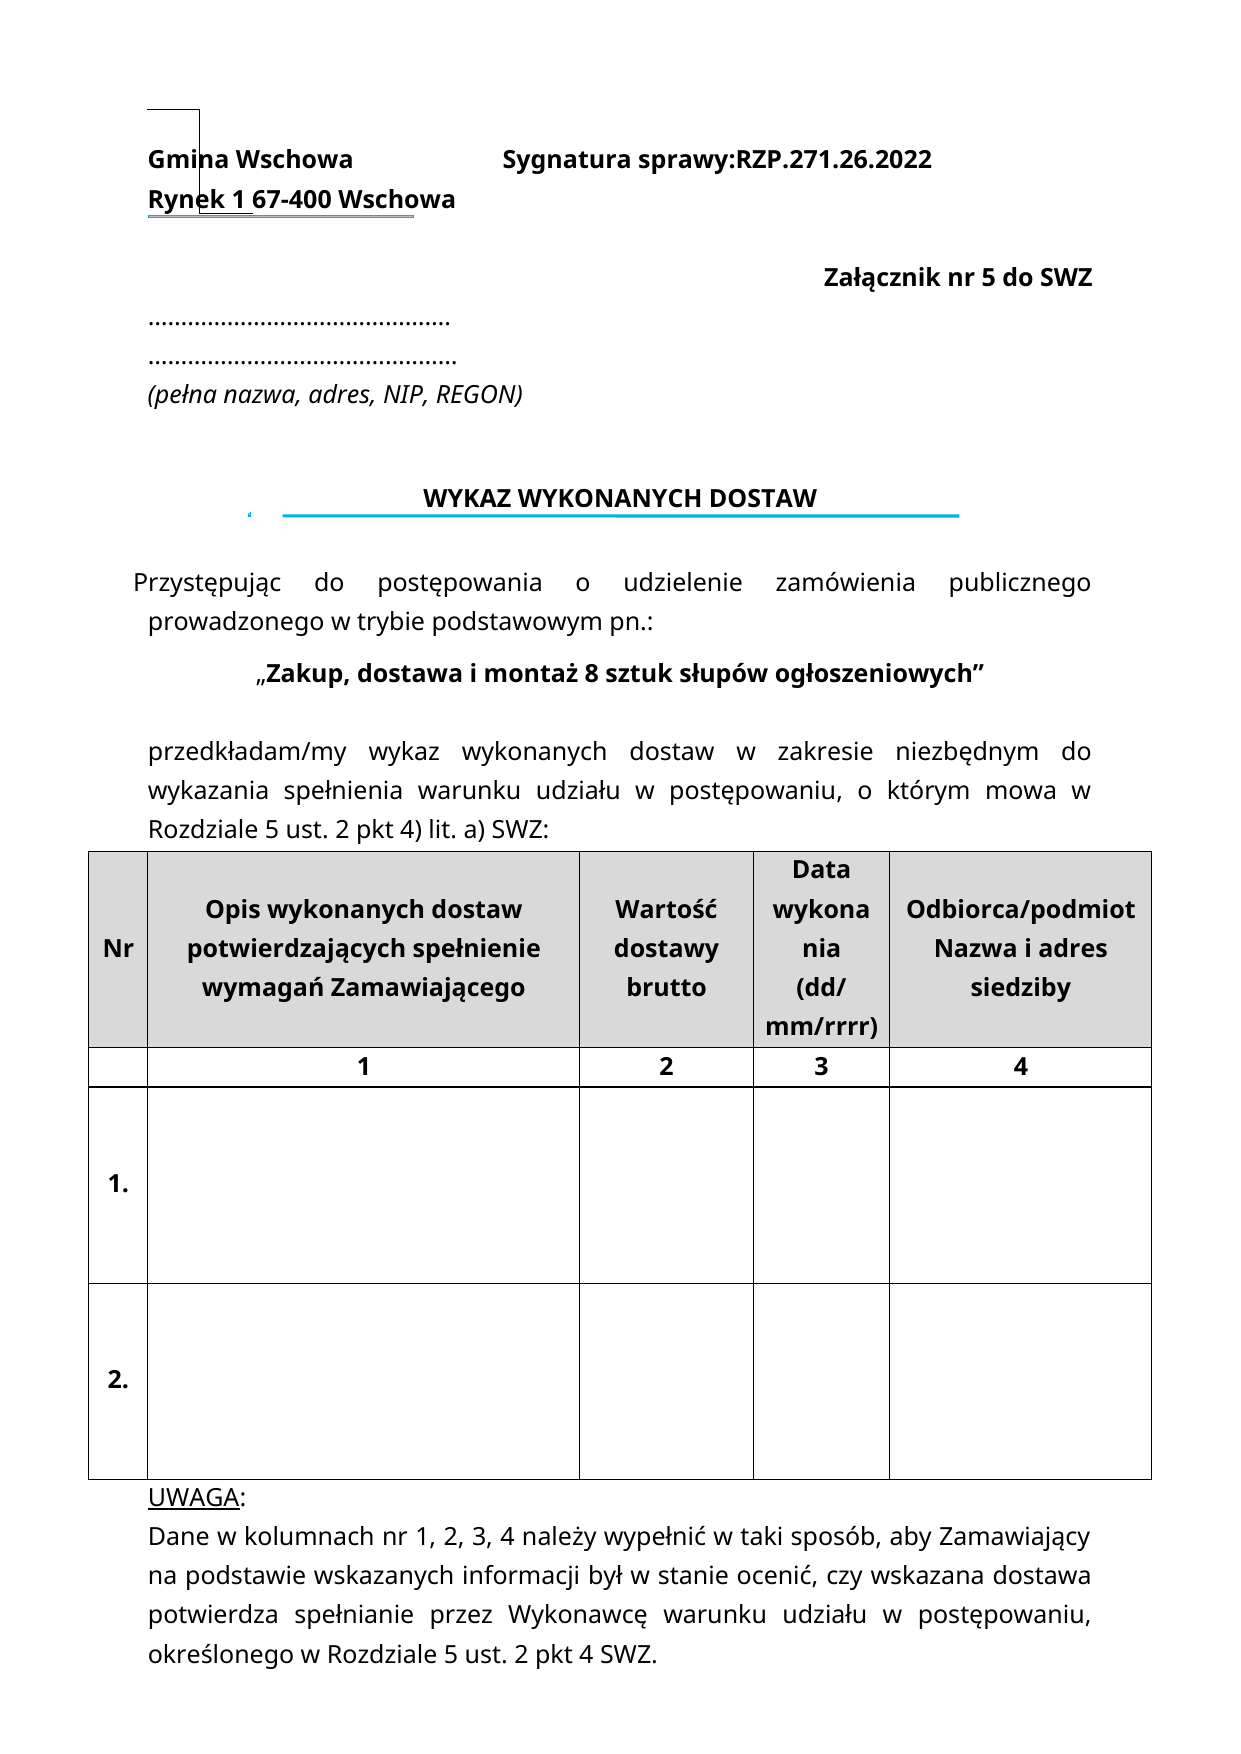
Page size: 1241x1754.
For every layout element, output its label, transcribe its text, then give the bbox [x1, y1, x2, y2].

text Gmina Wschowa Sygnatura sprawy:RZP.271.26.2022 [200, 142, 1092, 176]
text …………………………………..…… [148, 338, 1092, 372]
table_cell 2 [580, 1048, 753, 1086]
table_cell 1. [89, 1088, 147, 1282]
table_header Odbiorca/podmiot Nazwa i adres siedziby [890, 852, 1151, 1047]
text przedkładam/my wykaz wykonanych dostaw w zakresie niezbędnym do wykazania spełnienia warunku udziału w postępowaniu, o którym mowa w Rozdziale 5 ust. 2 pkt 4) lit. a) SWZ: [148, 733, 1092, 846]
table_header Nr [89, 852, 147, 1047]
table_cell [890, 1284, 1151, 1478]
text Załącznik nr 5 do SWZ [664, 260, 1092, 294]
text Przystępując do postępowania o udzielenie zamówienia publicznego prowadzonego w trybie podstawowym pn.: [133, 564, 1092, 638]
text Rynek 1 67-400 Wschowa [147, 181, 1092, 215]
table_cell [148, 1284, 579, 1478]
table_cell [89, 1048, 147, 1086]
table_cell [148, 1088, 579, 1282]
text UWAGA: [148, 1480, 1092, 1514]
table_cell [580, 1284, 753, 1478]
table_cell 4 [890, 1048, 1151, 1086]
table_cell 2. [89, 1284, 147, 1478]
text Dane w kolumnach nr 1, 2, 3, 4 należy wypełnić w taki sposób, aby Zamawiający na podstawie wskazanych informacji był w stanie ocenić, czy wskazana dostawa potwierdza spełnianie przez Wykonawcę warunku udziału w postępowaniu, określonego w Rozdziale 5 ust. 2 pkt 4 SWZ. [148, 1519, 1092, 1670]
text „Zakup, dostawa i montaż 8 sztuk słupów ogłoszeniowych” [148, 655, 1092, 689]
table_header Opis wykonanych dostaw potwierdzających spełnienie wymagań Zamawiającego [148, 852, 579, 1047]
table_cell 3 [754, 1048, 889, 1086]
table_header Wartość dostawy brutto [580, 852, 753, 1047]
table_cell [580, 1088, 753, 1282]
table_cell [754, 1284, 889, 1478]
subtitle WYKAZ WYKONANYCH DOSTAW [148, 481, 1092, 553]
table_header Data wykonania (dd/mm/rrrr) [754, 852, 889, 1047]
table_cell 1 [148, 1048, 579, 1086]
table_cell [754, 1088, 889, 1282]
text (pełna nazwa, adres, NIP, REGON) [147, 377, 1092, 411]
text ………………………………………. [148, 299, 1092, 333]
table_cell [890, 1088, 1151, 1282]
